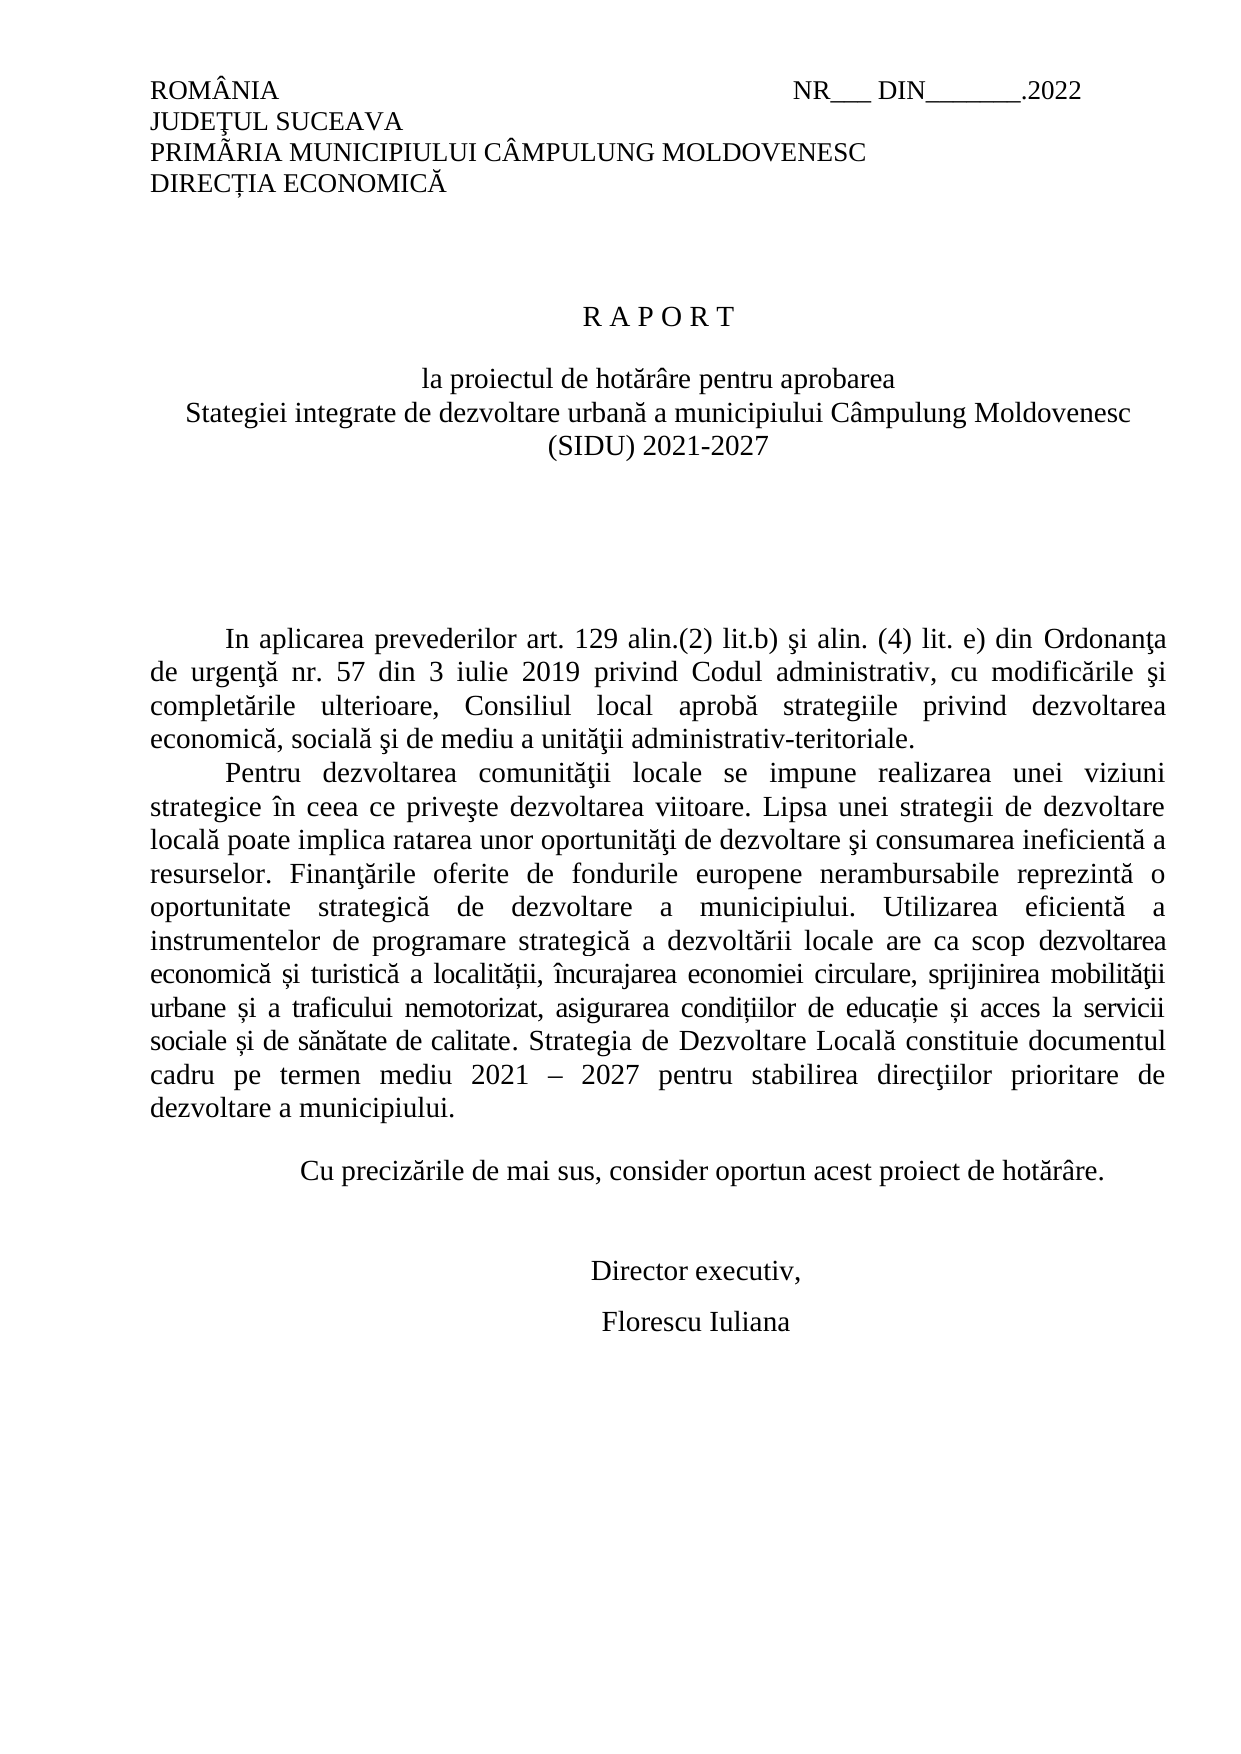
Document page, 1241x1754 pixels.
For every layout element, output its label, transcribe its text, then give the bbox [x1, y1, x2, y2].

text DIRECȚIA ECONOMICĂ [150, 167, 1167, 198]
text la proiectul de hotărâre pentru aprobarea [150, 361, 1167, 395]
text Florescu Iuliana [150, 1304, 1167, 1337]
text Pentru dezvoltarea comunităţii locale se impune realizarea unei viziuni strategice în ceea ce priveşte dezvoltarea viitoare. Lipsa unei strategii de dezvoltare locală poate implica ratarea unor oportunităţi de dezvoltare şi consumarea ineficientă a resurselor. Finanţările oferite de fondurile europene nerambursabile reprezintă o oportunitate strategică de dezvoltare a municipiului. Utilizarea eficientă a instrumentelor de programare strategică a dezvoltării locale are ca scop dezvoltarea economică și turistică a localității, încurajarea economiei circulare, sprijinirea mobilităţii urbane și a traficului nemotorizat, asigurarea condițiilor de educație și acces la servicii sociale și de sănătate de calitate. Strategia de Dezvoltare Locală constituie documentul cadru pe termen mediu 2021 – 2027 pentru stabilirea direcţiilor prioritare de dezvoltare a municipiului. [150, 1023, 1167, 1124]
text In aplicarea prevederilor art. 129 alin.(2) lit.b) şi alin. (4) lit. e) din Ordonanţa de urgenţă nr. 57 din 3 iulie 2019 privind Codul administrativ, cu modificările şi completările ulterioare, Consiliul local aprobă strategiile privind dezvoltarea economică, socială şi de mediu a unităţii administrativ-teritoriale. [150, 621, 1167, 755]
subtitle R A P O R T [150, 299, 1167, 333]
text Cu precizările de mai sus, consider oportun acest proiect de hotărâre. [150, 1153, 1167, 1186]
text Pentru dezvoltarea comunităţii locale se impune realizarea unei viziuni strategice în ceea ce priveşte dezvoltarea viitoare. Lipsa unei strategii de dezvoltare locală poate implica ratarea unor oportunităţi de dezvoltare şi consumarea ineficientă a resurselor. Finanţările oferite de fondurile europene nerambursabile reprezintă o oportunitate strategică de dezvoltare a municipiului. Utilizarea eficientă a instrumentelor de programare strategică a dezvoltării locale are ca scop dezvoltarea economică și turistică a localității, încurajarea economiei circulare, sprijinirea mobilităţii urbane și a traficului nemotorizat, asigurarea condițiilor de educație și acces la servicii sociale și de sănătate de calitate. Strategia de Dezvoltare Locală constituie documentul cadru pe termen mediu 2021 – 2027 pentru stabilirea direcţiilor prioritare de dezvoltare a municipiului. [150, 755, 1167, 956]
text PRIMÃRIA MUNICIPIULUI CÂMPULUNG MOLDOVENESC [150, 136, 1167, 167]
text JUDEŢUL SUCEAVA [150, 105, 1167, 136]
text Director executiv, [150, 1253, 1167, 1287]
title ROMÂNIA NR___ DIN_______.2022 [150, 74, 1167, 105]
text Stategiei integrate de dezvoltare urbană a municipiului Câmpulung Moldovenesc (SIDU) 2021-2027 [150, 395, 1167, 462]
